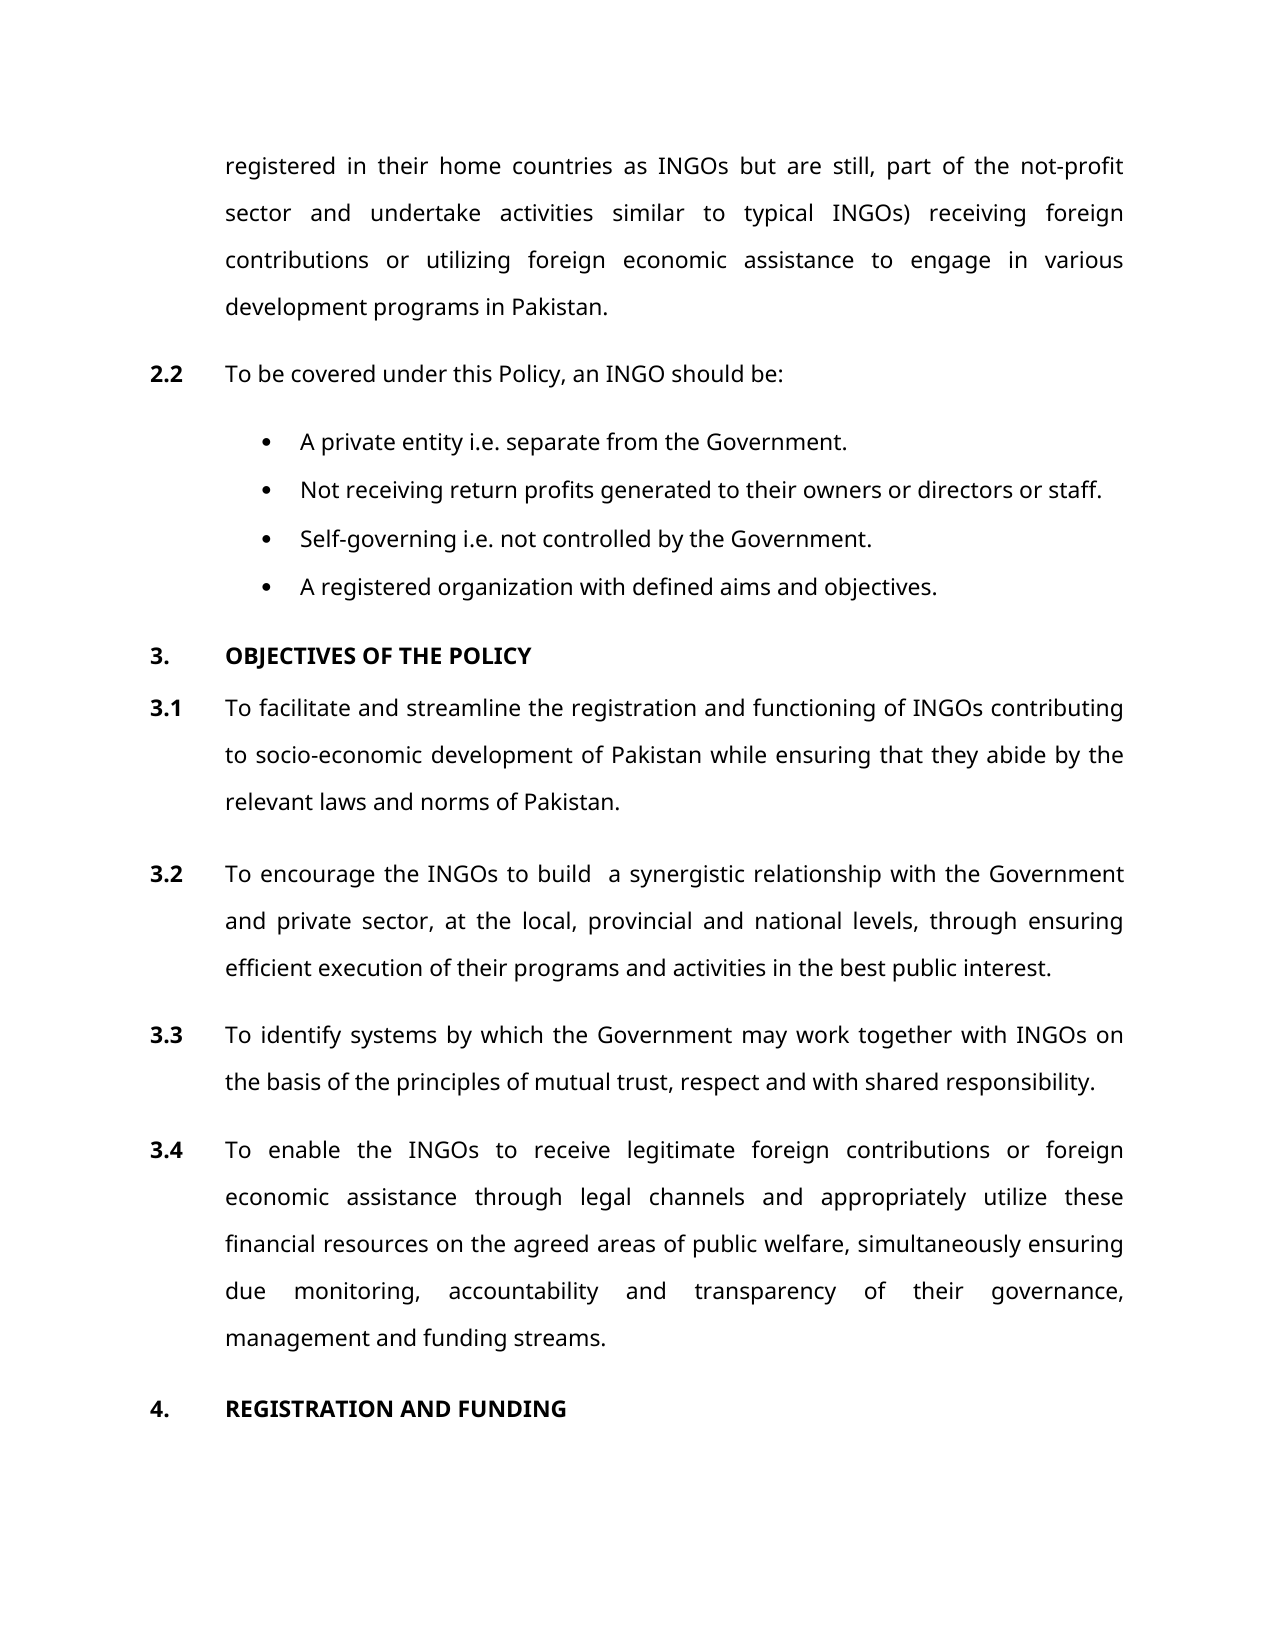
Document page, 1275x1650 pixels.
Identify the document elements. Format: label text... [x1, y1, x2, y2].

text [150, 150, 1125, 322]
list Self-governing i.e. not controlled by the Government. [262, 523, 1125, 554]
text 3. OBJECTIVES OF THE POLICY [150, 640, 1125, 671]
text 3.3 To identify systems by which the Government may work together with INGOs on the basis of the principles of mutual trust, respect and with shared responsibility. [150, 1019, 1125, 1097]
list A registered organization with defined aims and objectives. [262, 571, 1125, 602]
text 3.1 To facilitate and streamline the registration and functioning of INGOs contributing to socio-economic development of Pakistan while ensuring that they abide by the relevant laws and norms of Pakistan. [150, 692, 1125, 817]
text 2.2 To be covered under this Policy, an INGO should be: [150, 358, 1125, 389]
list A private entity i.e. separate from the Government. [262, 426, 1125, 457]
text 4. REGISTRATION AND FUNDING [150, 1393, 1125, 1424]
text 3.2 To encourage the INGOs to build a synergistic relationship with the Government and private sector, at the local, provincial and national levels, through ensuring efficient execution of their programs and activities in the best public interest. [150, 858, 1125, 983]
text 3.4 To enable the INGOs to receive legitimate foreign contributions or foreign economic assistance through legal channels and appropriately utilize these financial resources on the agreed areas of public welfare, simultaneously ensuring due monitoring, accountability and transparency of their governance, management and funding streams. [150, 1134, 1125, 1353]
list Not receiving return profits generated to their owners or directors or staff. [262, 474, 1125, 506]
